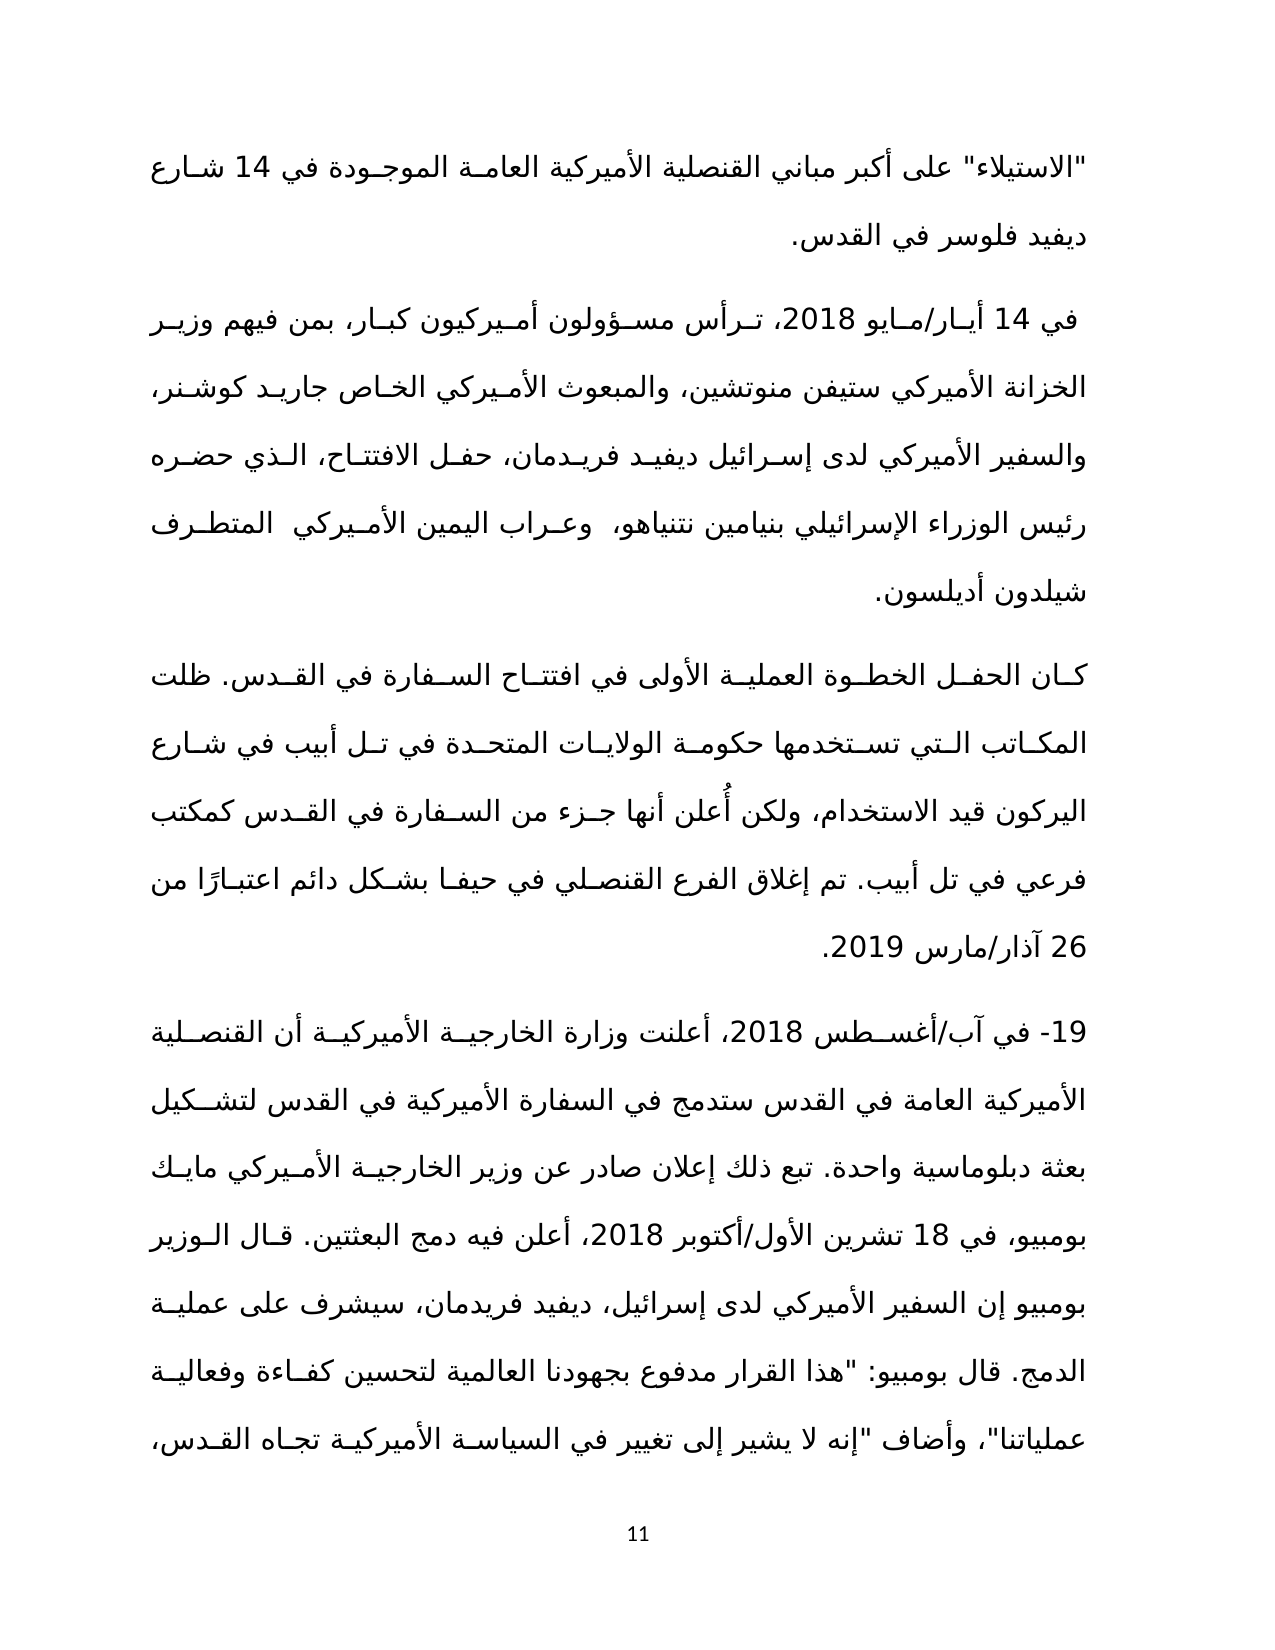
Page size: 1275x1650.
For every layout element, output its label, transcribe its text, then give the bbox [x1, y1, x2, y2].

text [150, 150, 1087, 252]
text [150, 1015, 1087, 1456]
text في 14 أيار/مايو 2018، ترأس مسؤولون أميركيون كبار، بمن فيهم وزير الخزانة الأميركي ستيفن منوتشين، والمبعوث الأميركي الخاص جاريد كوشنر، والسفير الأميركي لدى إسرائيل ديفيد فريدمان، حفل الافتتاح، الذي حضره رئيس الوزراء الإسرائيلي بنيامين نتنياهو، وعراب اليمين الأميركي المتطرف شيلدون أديلسون. [150, 302, 1087, 608]
text كان الحفل الخطوة العملية الأولى في افتتاح السفارة في القدس. ظلت المكاتب التي تستخدمها حكومة الولايات المتحدة في تل أبيب في شارع اليركون قيد الاستخدام، ولكن أُعلن أنها جزء من السفارة في القدس كمكتب فرعي في تل أبيب. تم إغلاق الفرع القنصلي في حيفا بشكل دائم اعتبارًا من 26 آذار/مارس 2019. [150, 659, 1087, 964]
